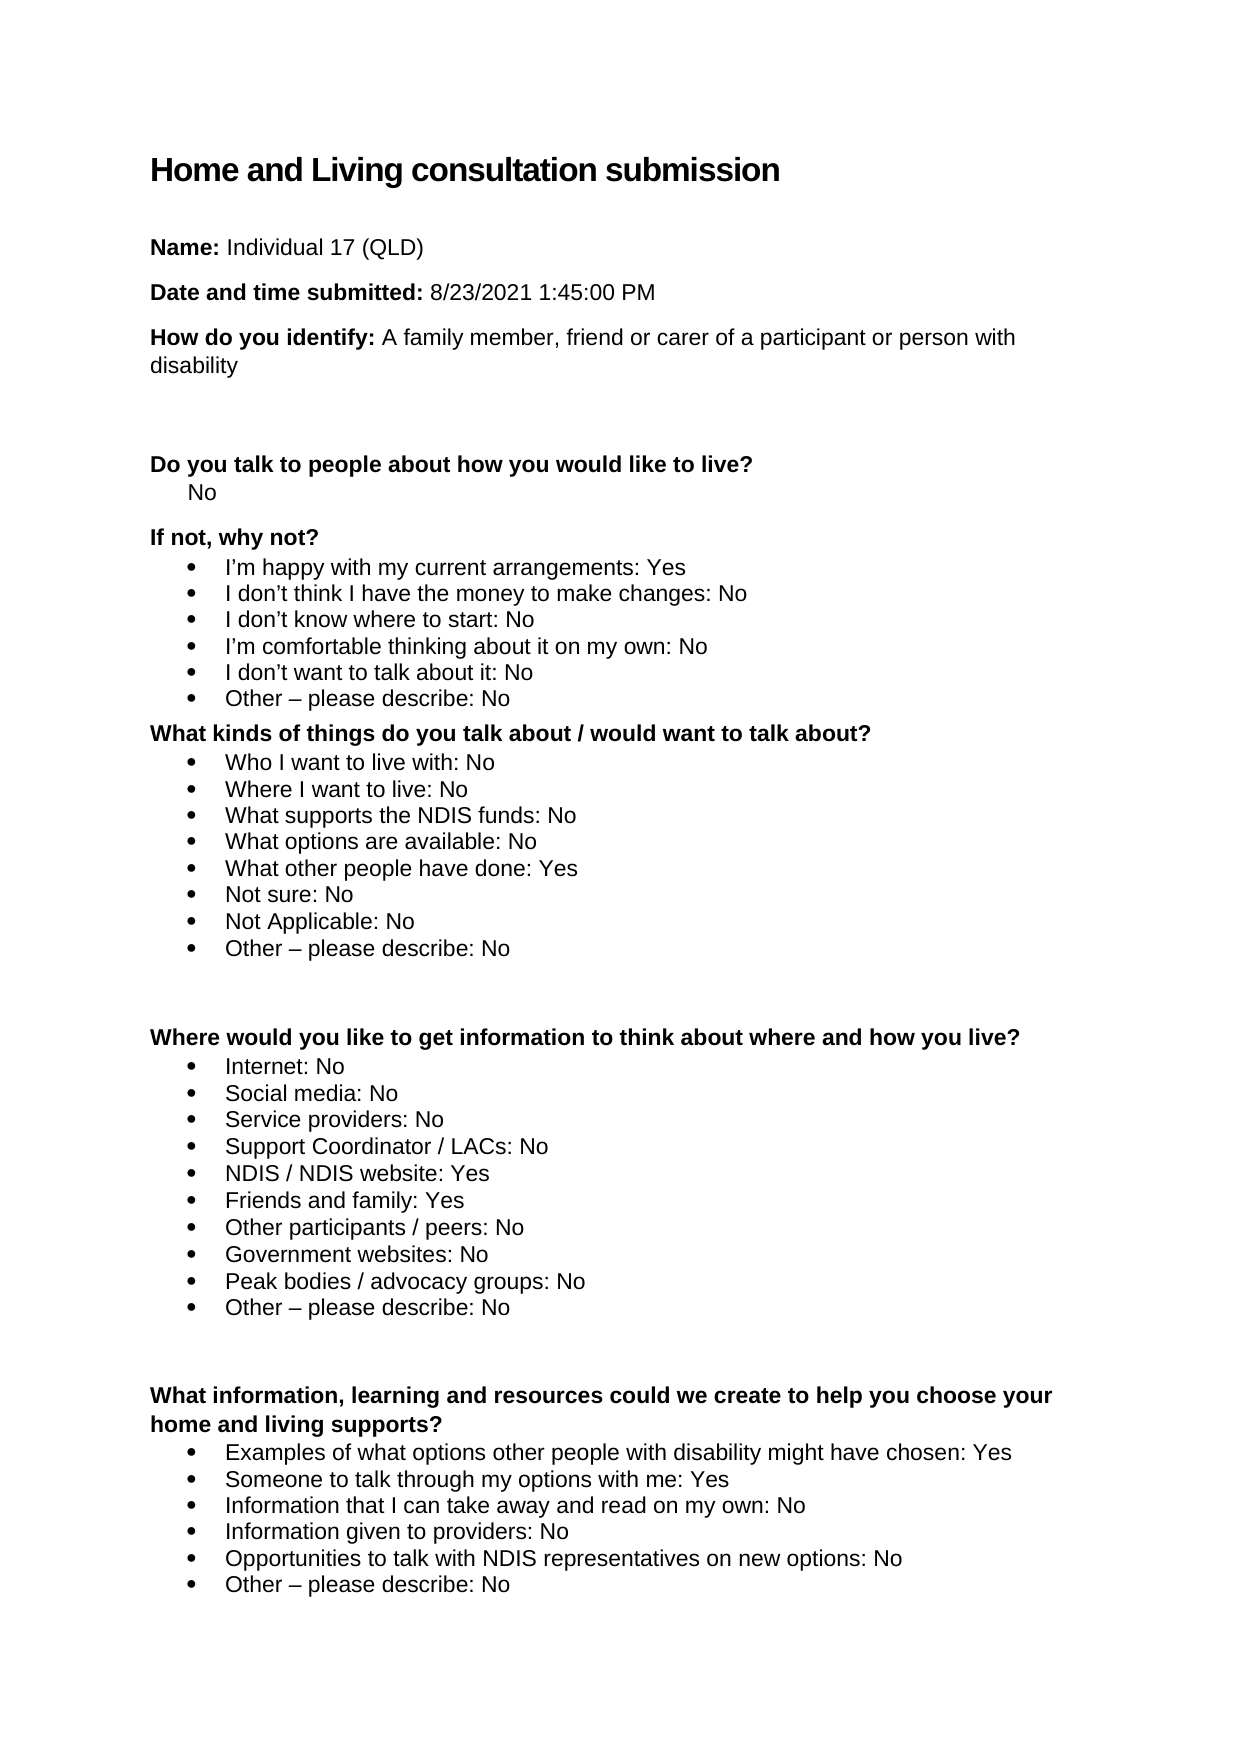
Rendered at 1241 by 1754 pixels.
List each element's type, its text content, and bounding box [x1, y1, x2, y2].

list Peak bodies / advocacy groups: No [187, 1268, 1090, 1294]
list I don’t think I have the money to make changes: No [187, 580, 1090, 606]
list Internet: No [187, 1052, 1090, 1080]
list Other – please describe: No [187, 1571, 1090, 1597]
text No [150, 479, 1090, 506]
list Not sure: No [187, 881, 1090, 907]
list Information given to providers: No [187, 1518, 1090, 1544]
list What other people have done: Yes [187, 855, 1090, 881]
list Examples of what options other people with disability might have chosen: Yes [187, 1439, 1090, 1466]
title Home and Living consultation submission [150, 150, 1090, 188]
subtitle What information, learning and resources could we create to help you choose your home and living supports? [150, 1382, 1090, 1437]
list Information that I can take away and read on my own: No [187, 1492, 1090, 1518]
list Other – please describe: No [187, 1294, 1090, 1321]
text Name: Individual 17 (QLD) [150, 233, 1090, 260]
list Other participants / peers: No [187, 1213, 1090, 1241]
list I’m comfortable thinking about it on my own: No [187, 633, 1090, 659]
list I’m happy with my current arrangements: Yes [187, 553, 1090, 580]
list Other – please describe: No [187, 685, 1090, 712]
text Date and time submitted: 8/23/2021 1:45:00 PM [150, 279, 1090, 305]
list Who I want to live with: No [187, 749, 1090, 776]
list Other – please describe: No [187, 935, 1090, 962]
list Service providers: No [187, 1106, 1090, 1133]
subtitle If not, why not? [150, 524, 1090, 551]
list What options are available: No [187, 828, 1090, 855]
list Not Applicable: No [187, 907, 1090, 935]
list I don’t want to talk about it: No [187, 659, 1090, 685]
text How do you identify: A family member, friend or carer of a participant or person with disability [150, 324, 1090, 378]
list I don’t know where to start: No [187, 606, 1090, 633]
list Social media: No [187, 1080, 1090, 1106]
list What supports the NDIS funds: No [187, 802, 1090, 828]
list NDIS / NDIS website: Yes [187, 1159, 1090, 1187]
list Opportunities to talk with NDIS representatives on new options: No [187, 1544, 1090, 1571]
subtitle Where would you like to get information to think about where and how you live? [150, 1023, 1090, 1050]
list Support Coordinator / LACs: No [187, 1133, 1090, 1159]
list Where I want to live: No [187, 776, 1090, 802]
list Someone to talk through my options with me: Yes [187, 1466, 1090, 1492]
list Government websites: No [187, 1241, 1090, 1268]
list Friends and family: Yes [187, 1187, 1090, 1213]
subtitle Do you talk to people about how you would like to live? [150, 451, 1090, 477]
subtitle What kinds of things do you talk about / would want to talk about? [150, 720, 1090, 746]
